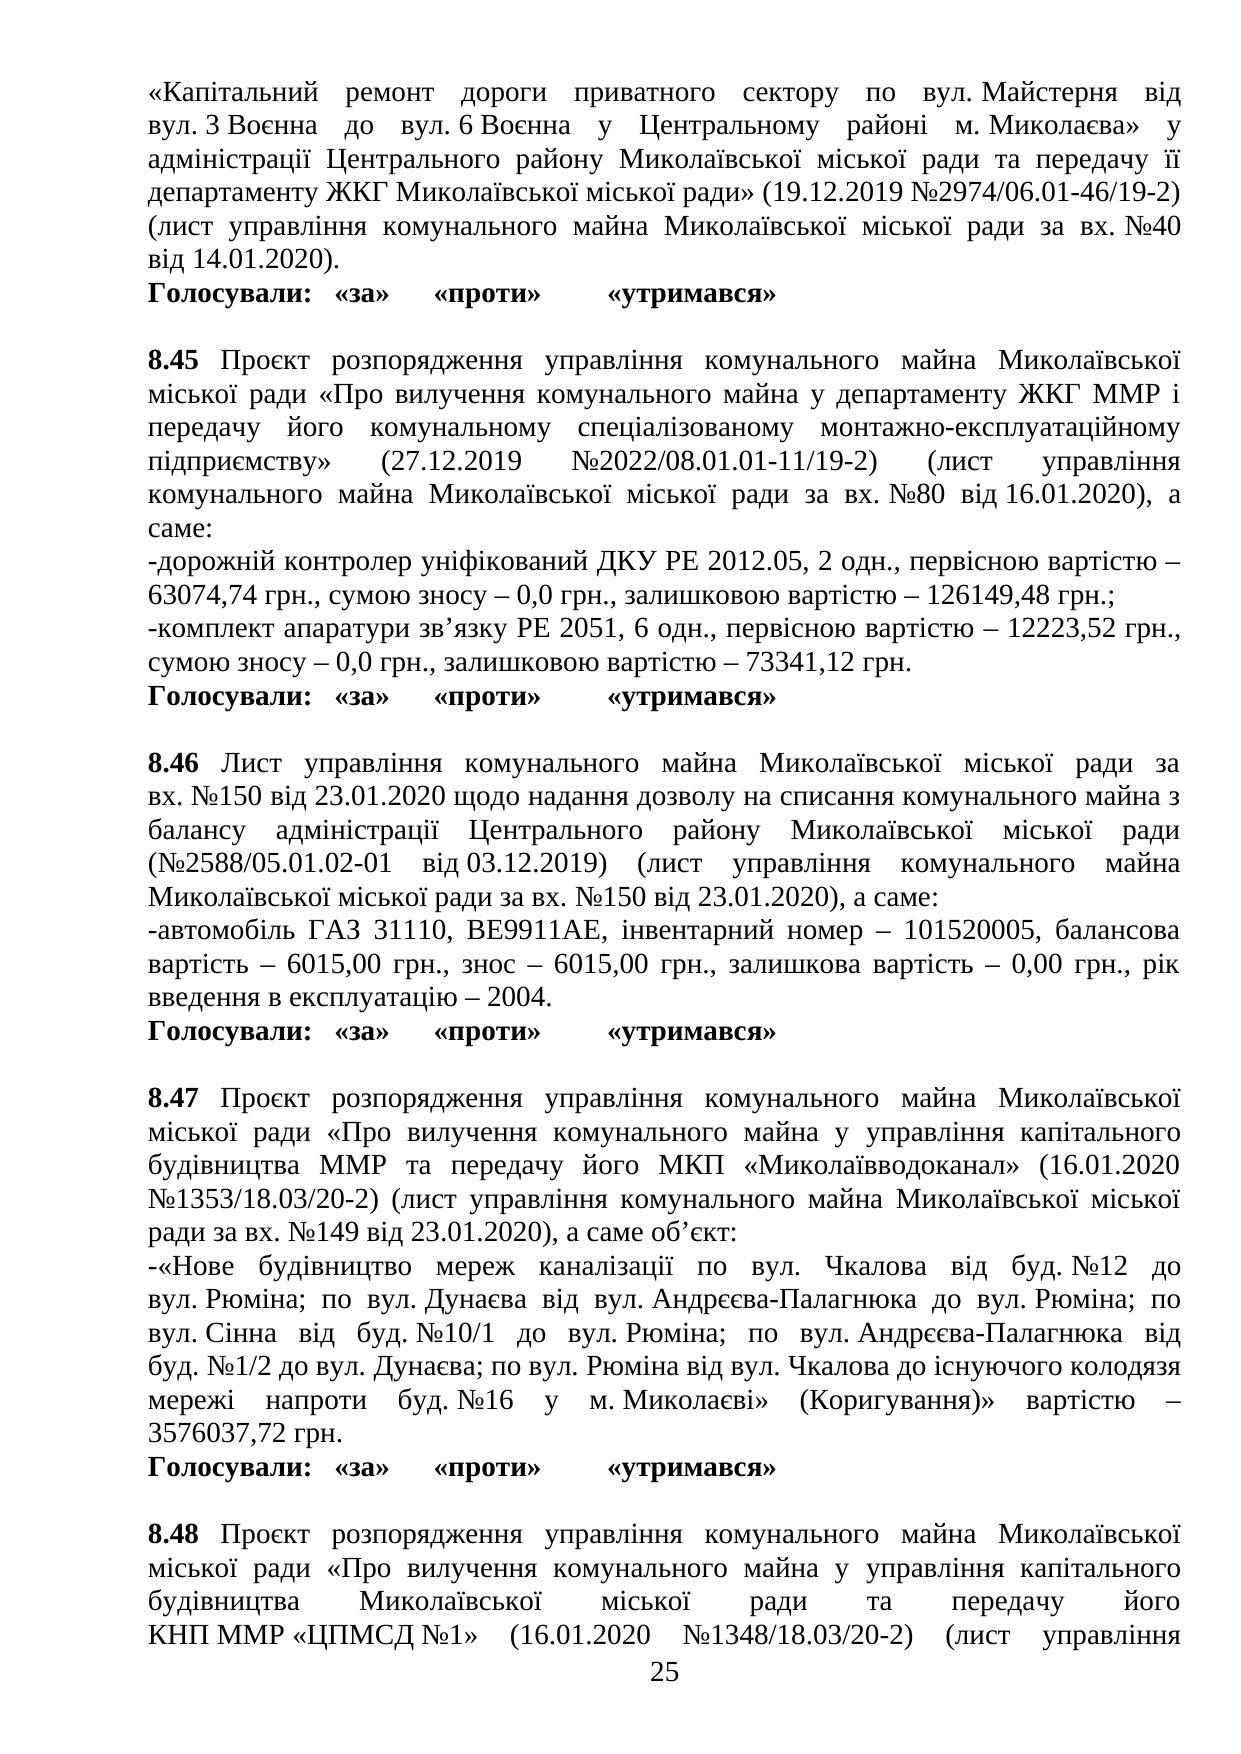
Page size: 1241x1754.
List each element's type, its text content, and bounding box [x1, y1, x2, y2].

list Голосували: «за» «проти» «утримався» [148, 678, 1181, 711]
text 8.45 Проєкт розпорядження управління комунального майна Миколаївської міської ради «Про вилучення комунального майна у департаменту ЖКГ ММР і передачу його комунальному спеціалізованому монтажно-експлуатаційному підприємству» (27.12.2019 №2022/08.01.01-11/19-2) (лист управління комунального майна Миколаївської міської ради за вх. №80 від 16.01.2020), а саме: [148, 342, 1181, 543]
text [148, 74, 1181, 275]
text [148, 1516, 1181, 1650]
list 8.47 Проєкт розпорядження управління комунального майна Миколаївської міської ради «Про вилучення комунального майна у управління капітального будівництва ММР та передачу його МКП «Миколаївводоканал» (16.01.2020 №1353/18.03/20-2) (лист управління комунального майна Миколаївської міської ради за вх. №149 від 23.01.2020), а саме об’єкт: [148, 1080, 1181, 1248]
list Голосували: «за» «проти» «утримався» [148, 1449, 1181, 1483]
text -автомобіль ГАЗ 31110, ВЕ9911АЕ, інвентарний номер – 101520005, балансова вартість – 6015,00 грн., знос – 6015,00 грн., залишкова вартість – 0,00 грн., рік введення в експлуатацію – 2004. [148, 912, 1181, 1013]
text 8.46 Лист управління комунального майна Миколаївської міської ради за вх. №150 від 23.01.2020 щодо надання дозволу на списання комунального майна з балансу адміністрації Центрального району Миколаївської міської ради (№2588/05.01.02-01 від 03.12.2019) (лист управління комунального майна Миколаївської міської ради за вх. №150 від 23.01.2020), а саме: [148, 745, 1181, 912]
text -дорожній контролер уніфікований ДКУ РЕ 2012.05, 2 одн., первісною вартістю – 63074,74 грн., сумою зносу – 0,0 грн., залишковою вартістю – 126149,48 грн.; [148, 543, 1181, 611]
list -«Нове будівництво мереж каналізації по вул. Чкалова від буд. №12 до вул. Рюміна; по вул. Дунаєва від вул. Андрєєва-Палагнюка до вул. Рюміна; по вул. Сінна від буд. №10/1 до вул. Рюміна; по вул. Андрєєва-Палагнюка від буд. №1/2 до вул. Дунаєва; по вул. Рюміна від вул. Чкалова до існуючого колодязя мережі напроти буд. №16 у м. Миколаєві» (Коригування)» вартістю – 3576037,72 грн. [148, 1248, 1181, 1449]
text -комплект апаратури зв’язку РЕ 2051, 6 одн., первісною вартістю – 12223,52 грн., сумою зносу – 0,0 грн., залишковою вартістю – 73341,12 грн. [148, 611, 1181, 678]
list Голосували: «за» «проти» «утримався» [148, 275, 1181, 309]
list Голосували: «за» «проти» «утримався» [148, 1013, 1181, 1047]
